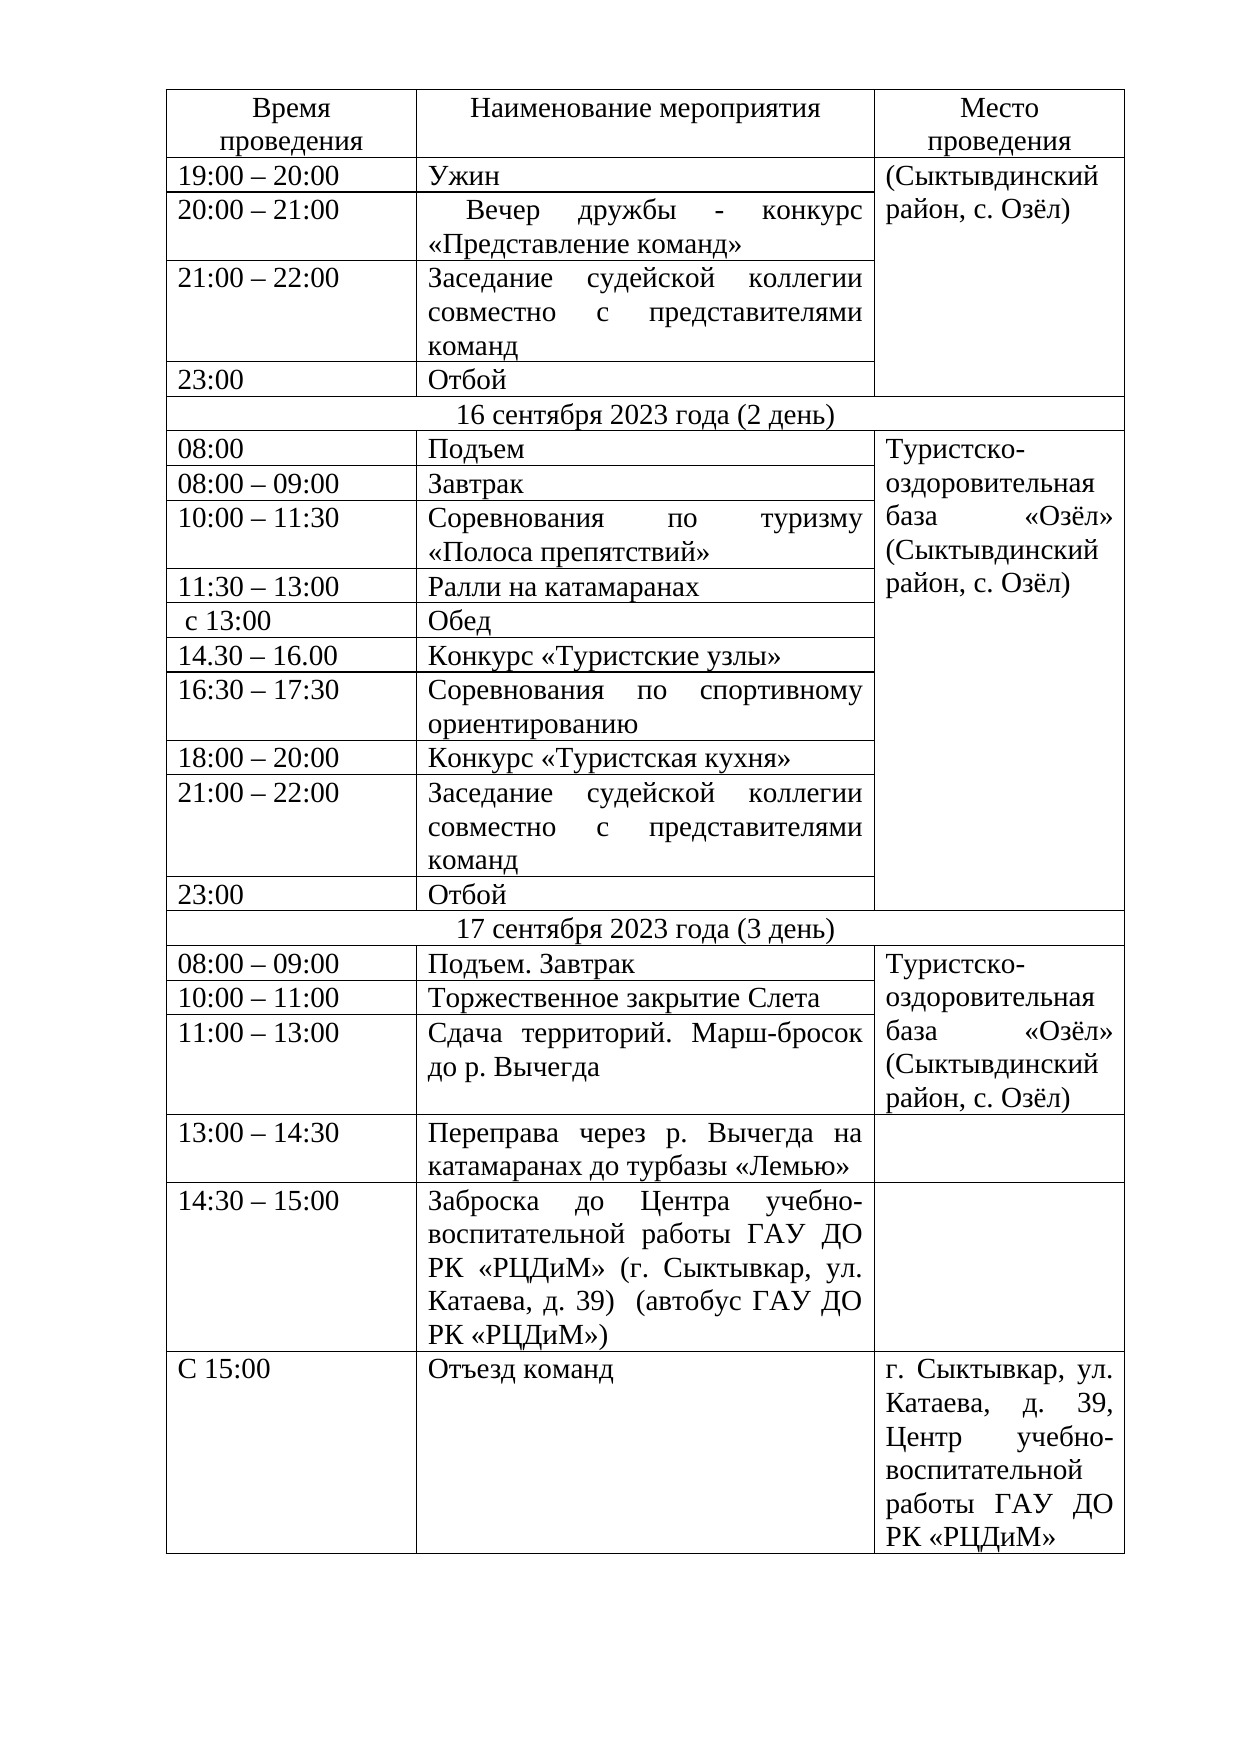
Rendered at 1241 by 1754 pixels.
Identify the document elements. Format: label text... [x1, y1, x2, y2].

table_cell 19:00 – 20:00 [167, 158, 416, 191]
table_cell Ужин [417, 158, 874, 191]
table_cell Переправа через р. Вычегда на катамаранах до турбазы «Лемью» [417, 1115, 874, 1182]
table_cell [875, 1115, 1124, 1182]
table_cell 10:00 – 11:30 [167, 501, 416, 568]
table_cell 14:30 – 15:00 [167, 1183, 416, 1351]
table_cell 16:30 – 17:30 [167, 673, 416, 739]
table_cell 21:00 – 22:00 [167, 775, 416, 876]
table_cell 11:30 – 13:00 [167, 569, 416, 602]
table_cell Сдача территорий. Марш-бросок до р. Вычегда [417, 1015, 874, 1114]
table_cell Завтрак [417, 466, 874, 499]
table_cell 17 сентября 2023 года (3 день) [167, 911, 1124, 945]
table_cell Отъезд команд [417, 1352, 874, 1553]
table_cell Подъем. Завтрак [417, 946, 874, 979]
table_cell Вечер дружбы - конкурс «Представление команд» [417, 193, 874, 259]
table_cell С 15:00 [167, 1352, 416, 1553]
table_header Время проведения [167, 90, 416, 157]
table_cell с 13:00 [167, 603, 416, 637]
table_cell Торжественное закрытие Слета [417, 981, 874, 1014]
table_cell Подъем [417, 431, 874, 465]
table_cell Отбой [417, 362, 874, 396]
table_header Наименование мероприятия [417, 90, 874, 157]
table_cell 10:00 – 11:00 [167, 981, 416, 1014]
table_cell 11:00 – 13:00 [167, 1015, 416, 1114]
table_cell Заброска до Центра учебно-воспитательной работы ГАУ ДО РК «РЦДиМ» (г. Сыктывкар, ул. Катаева, д. 39) (автобус ГАУ ДО РК «РЦДиМ») [417, 1183, 874, 1351]
table_cell 18:00 – 20:00 [167, 741, 416, 774]
table_cell 23:00 [167, 877, 416, 910]
table_cell [875, 1183, 1124, 1351]
table_cell Обед [417, 603, 874, 637]
table_cell г. Сыктывкар, ул. Катаева, д. 39, Центр учебно-воспитательной работы ГАУ ДО РК «РЦДиМ» [875, 1352, 1124, 1553]
table_cell Конкурс «Туристские узлы» [417, 638, 874, 671]
table_cell 08:00 – 09:00 [167, 466, 416, 499]
table_cell 14.30 – 16.00 [167, 638, 416, 671]
table_cell Соревнования по туризму «Полоса препятствий» [417, 501, 874, 568]
table_cell Туристско-оздоровительная база «Озёл» (Сыктывдинский район, с. Озёл) [875, 946, 1124, 1114]
table_cell Заседание судейской коллегии совместно с представителями команд [417, 775, 874, 876]
table_cell 08:00 [167, 431, 416, 465]
table_cell 21:00 – 22:00 [167, 261, 416, 361]
table_cell 23:00 [167, 362, 416, 396]
table_cell 13:00 – 14:30 [167, 1115, 416, 1182]
table_cell Соревнования по спортивному ориентированию [417, 673, 874, 739]
table_cell 08:00 – 09:00 [167, 946, 416, 979]
table_cell Конкурс «Туристская кухня» [417, 741, 874, 774]
table_cell 20:00 – 21:00 [167, 193, 416, 259]
table_cell Заседание судейской коллегии совместно с представителями команд [417, 261, 874, 361]
table_header Место проведения [875, 90, 1124, 157]
table_cell Ралли на катамаранах [417, 569, 874, 602]
table_cell Туристско-оздоровительная база «Озёл» (Сыктывдинский район, с. Озёл) [875, 431, 1124, 910]
table_cell Отбой [417, 877, 874, 910]
table_cell 16 сентября 2023 года (2 день) [167, 397, 1124, 430]
